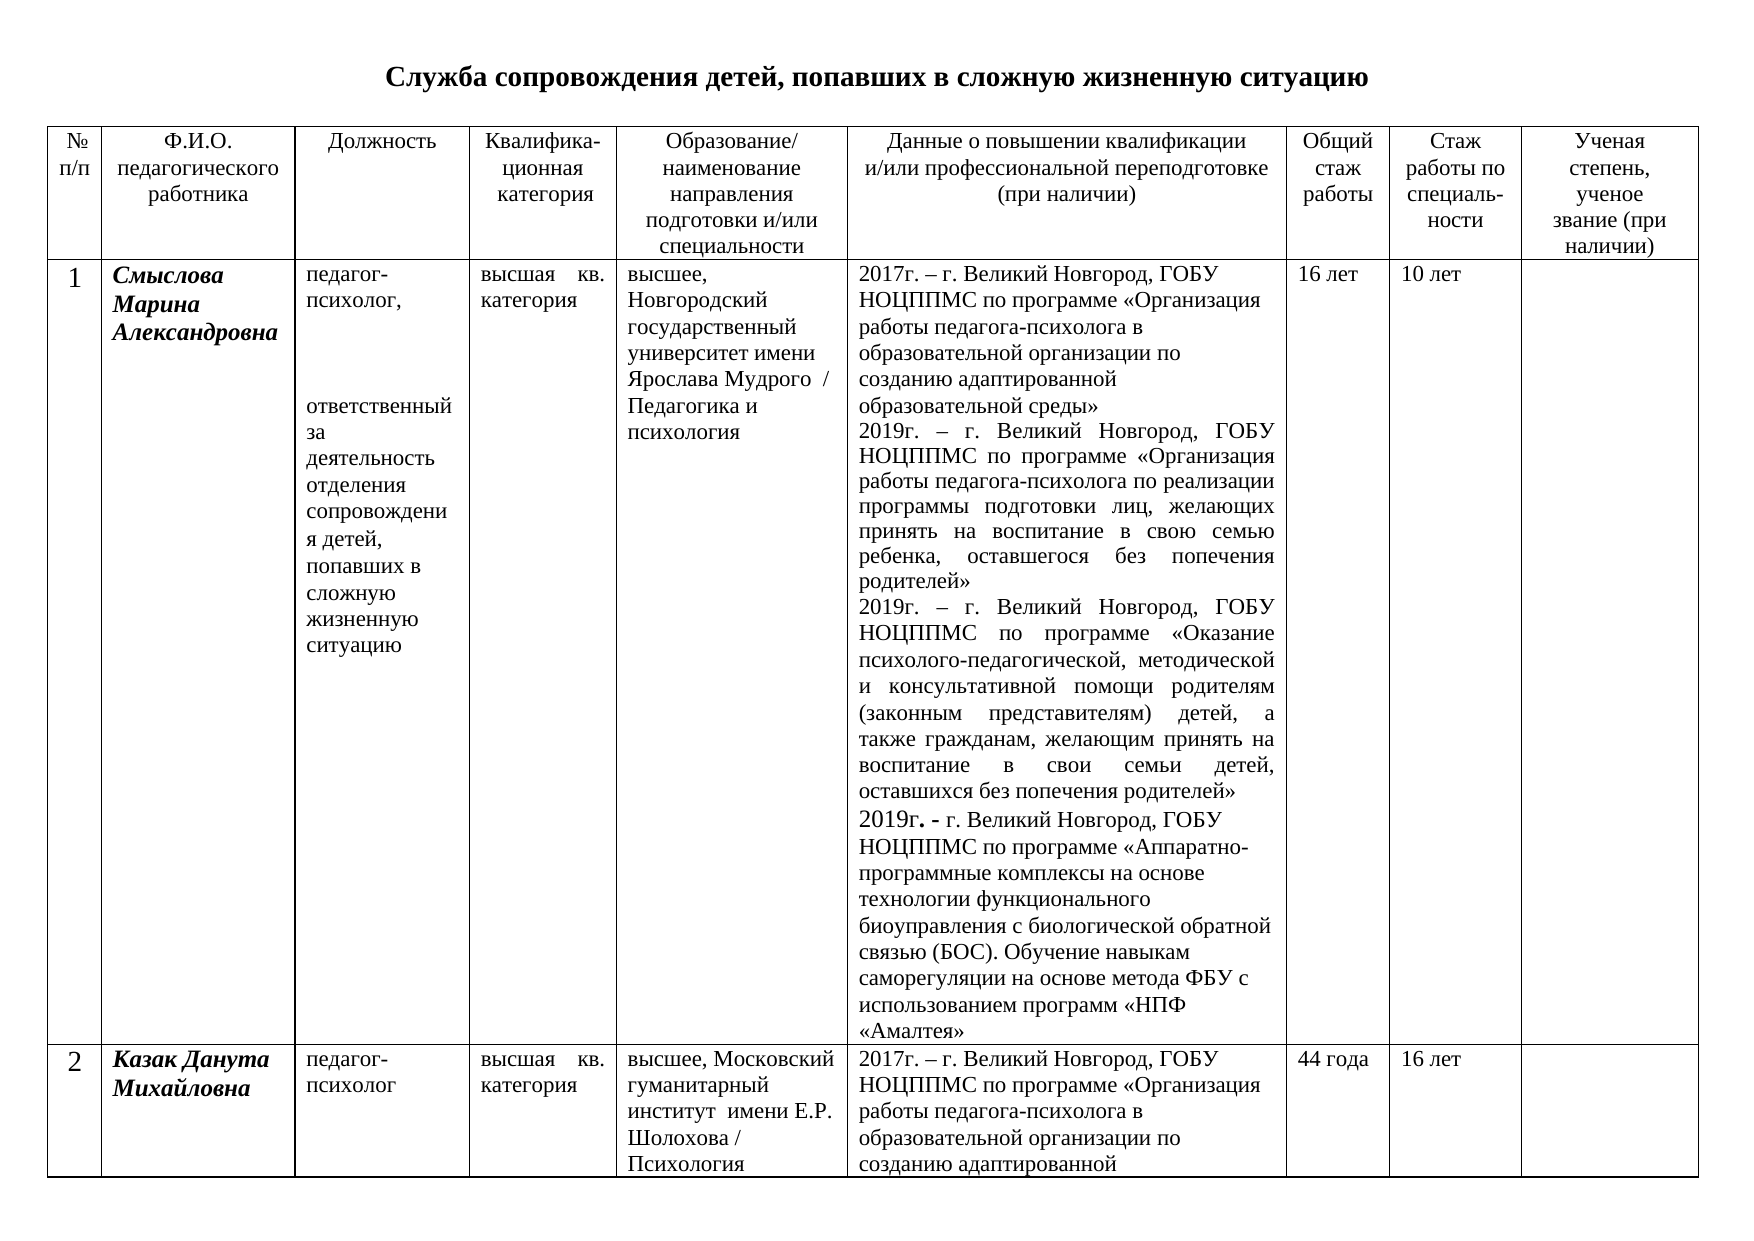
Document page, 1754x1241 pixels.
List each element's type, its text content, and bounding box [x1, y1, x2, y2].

table_cell 16 лет [1287, 260, 1389, 1043]
table_cell 2 [48, 1045, 101, 1176]
text Служба сопровождения детей, попавших в сложную жизненную ситуацию [59, 59, 1695, 93]
table_cell Смыслова Марина Александровна [102, 260, 294, 1043]
table_header Стаж работы по специаль-ности [1390, 127, 1521, 259]
table_header № п/п [48, 127, 101, 259]
table_header Данные о повышении квалификации и/или профессиональной переподготовке (при наличии) [848, 127, 1286, 259]
table_cell 44 года [1287, 1045, 1389, 1176]
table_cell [848, 1045, 1286, 1176]
table_cell педагог-психолог [296, 1045, 469, 1176]
table_cell [1522, 1045, 1698, 1176]
table_header Общий стаж работы [1287, 127, 1389, 259]
table_cell 1 [48, 260, 101, 1043]
table_header Образование/ наименование направления подготовки и/или специальности [617, 127, 847, 259]
table_cell высшая кв. категория [470, 260, 616, 1043]
table_header Квалифика- ционная категория [470, 127, 616, 259]
table_cell 2017г. – г. Великий Новгород, ГОБУ НОЦППМС по программе «Организация работы педагога-психолога в образовательной организации по созданию адаптированной образовательной среды» 2019г. – г. Великий Новгород, ГОБУ НОЦППМС по программе «Организация работы педагога-психолога по реализации программы подготовки лиц, желающих принять на воспитание в свою семью ребенка, оставшегося без попечения родителей» 2019г. – г. Великий Новгород, ГОБУ НОЦППМС по программе «Оказание психолого-педагогической, методической и консультативной помощи родителям (законным представителям) детей, а также гражданам, желающим принять на воспитание в свои семьи детей, оставшихся без попечения родителей» 2019г. - г. Великий Новгород, ГОБУ НОЦППМС по программе «Аппаратно-программные комплексы на основе технологии функционального биоуправления с биологической обратной связью (БОС). Обучение навыкам саморегуляции на основе метода ФБУ с использованием программ «НПФ «Амалтея» [848, 260, 1286, 1043]
table_cell высшее, Новгородский государственный университет имени Ярослава Мудрого / Педагогика и психология [617, 260, 847, 1043]
table_cell 10 лет [1390, 260, 1521, 1043]
table_cell 16 лет [1390, 1045, 1521, 1176]
table_header Ф.И.О. педагогического работника [102, 127, 294, 259]
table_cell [102, 1045, 294, 1176]
table_header Должность [296, 127, 469, 259]
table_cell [470, 1045, 616, 1176]
table_cell педагог-психолог, ответственный за деятельность отделения сопровождения детей, попавших в сложную жизненную ситуацию [296, 260, 469, 1043]
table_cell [617, 1045, 847, 1176]
table_header Ученая степень, ученое звание (при наличии) [1522, 127, 1698, 259]
table_cell [1522, 260, 1698, 1043]
